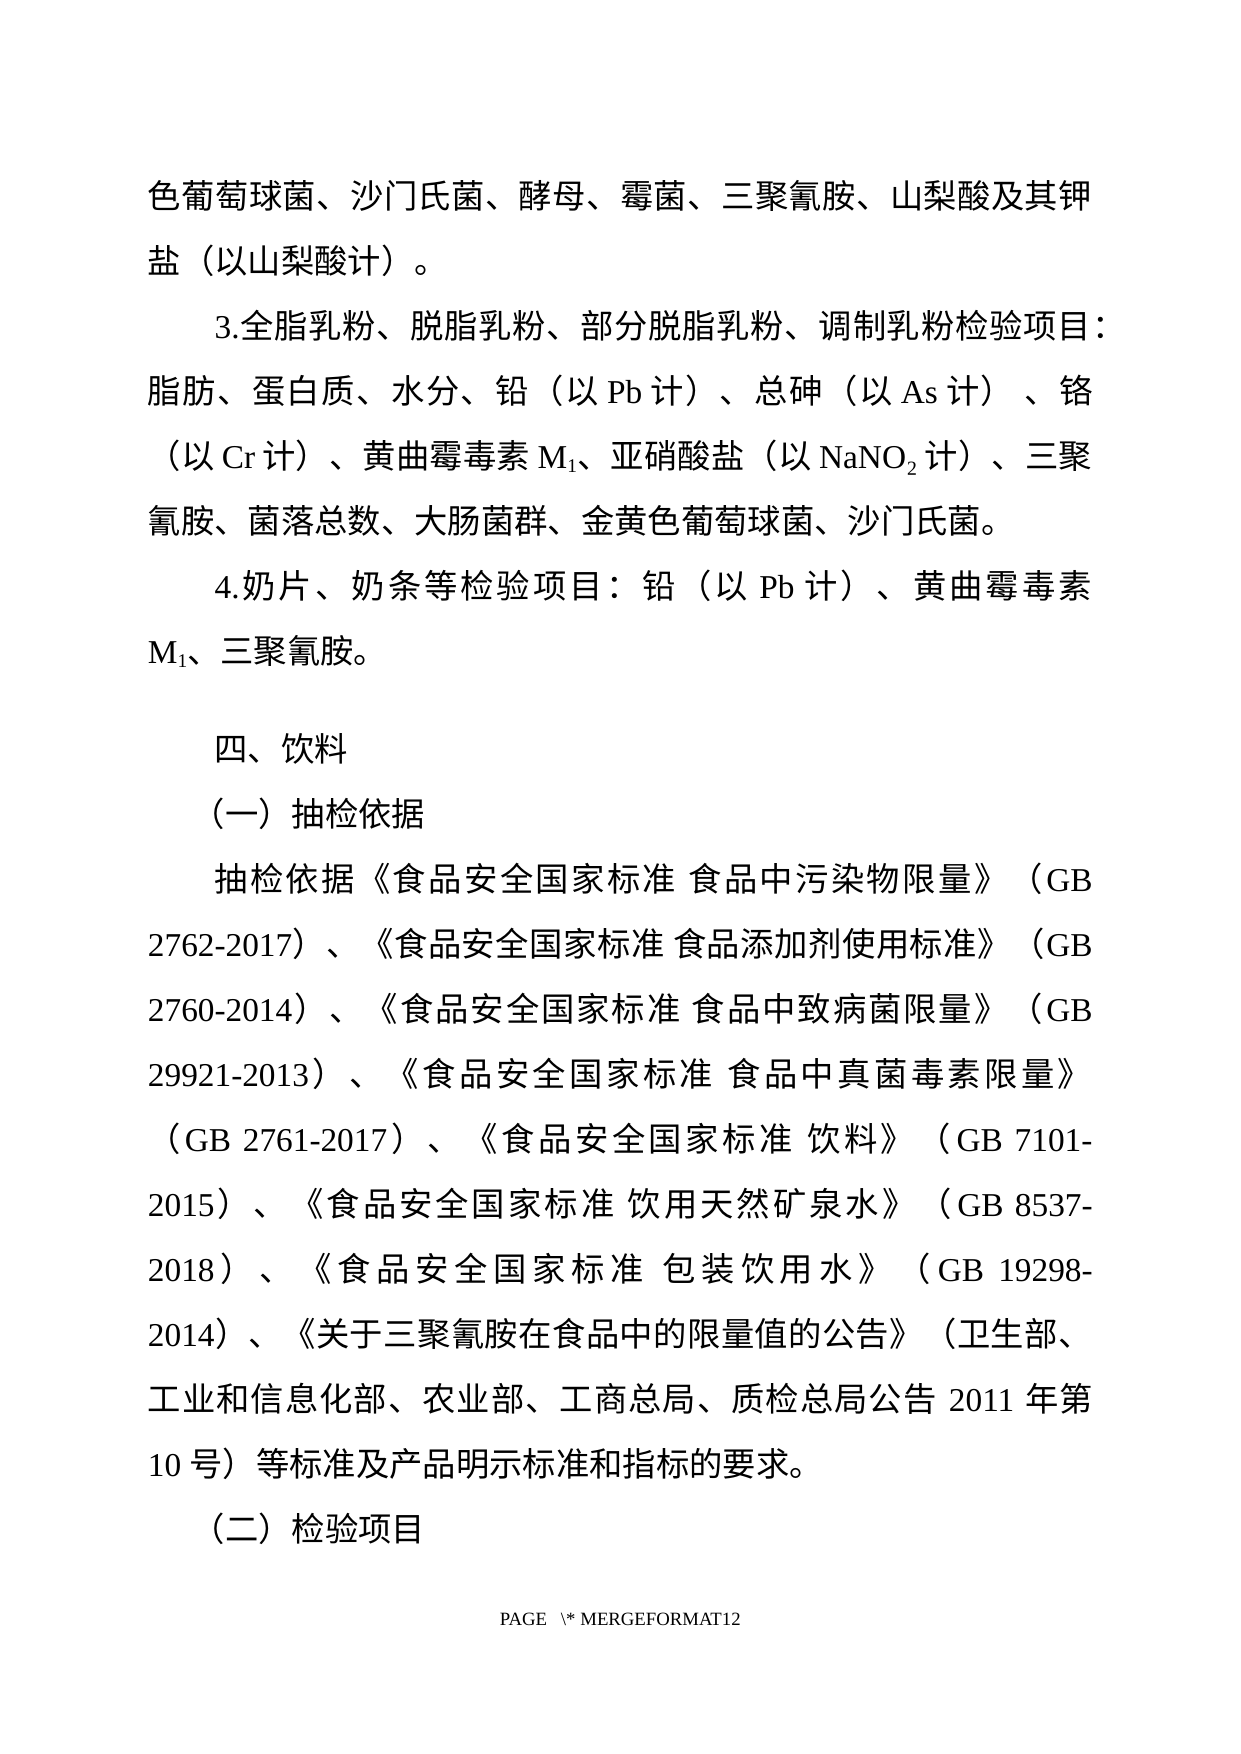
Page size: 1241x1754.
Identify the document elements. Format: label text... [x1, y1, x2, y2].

list 抽检依据 [148, 779, 1092, 844]
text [148, 162, 1092, 292]
text 3.全脂乳粉、脱脂乳粉、部分脱脂乳粉、调制乳粉检验项目：脂肪、蛋白质、水分、铅（以Pb计）、总砷（以As计） 、铬（以Cr计）、黄曲霉毒素M1、亚硝酸盐（以NaNO₂计）、三聚氰胺、菌落总数、大肠菌群、金黄色葡萄球菌、沙门氏菌。 [148, 292, 1092, 552]
text 抽检依据《食品安全国家标准 食品中污染物限量》（GB 2762-2017）、《食品安全国家标准 食品添加剂使用标准》（GB 2760-2014）、《食品安全国家标准 食品中致病菌限量》（GB 29921-2013）、《食品安全国家标准 食品中真菌毒素限量》（GB 2761-2017）、《食品安全国家标准 饮料》（GB 7101-2015）、《食品安全国家标准 饮用天然矿泉水》（GB 8537-2018）、《食品安全国家标准 包装饮用水》（GB 19298-2014）、《关于三聚氰胺在食品中的限量值的公告》（卫生部、工业和信息化部、农业部、工商总局、质检总局公告 2011 年第 10 号）等标准及产品明示标准和指标的要求。 [148, 844, 1092, 1494]
list 检验项目 [148, 1494, 1092, 1559]
text 四、饮料 [148, 714, 1092, 779]
text 4.奶片、奶条等检验项目：铅（以Pb计）、黄曲霉毒素M1、三聚氰胺。 [148, 552, 1092, 682]
